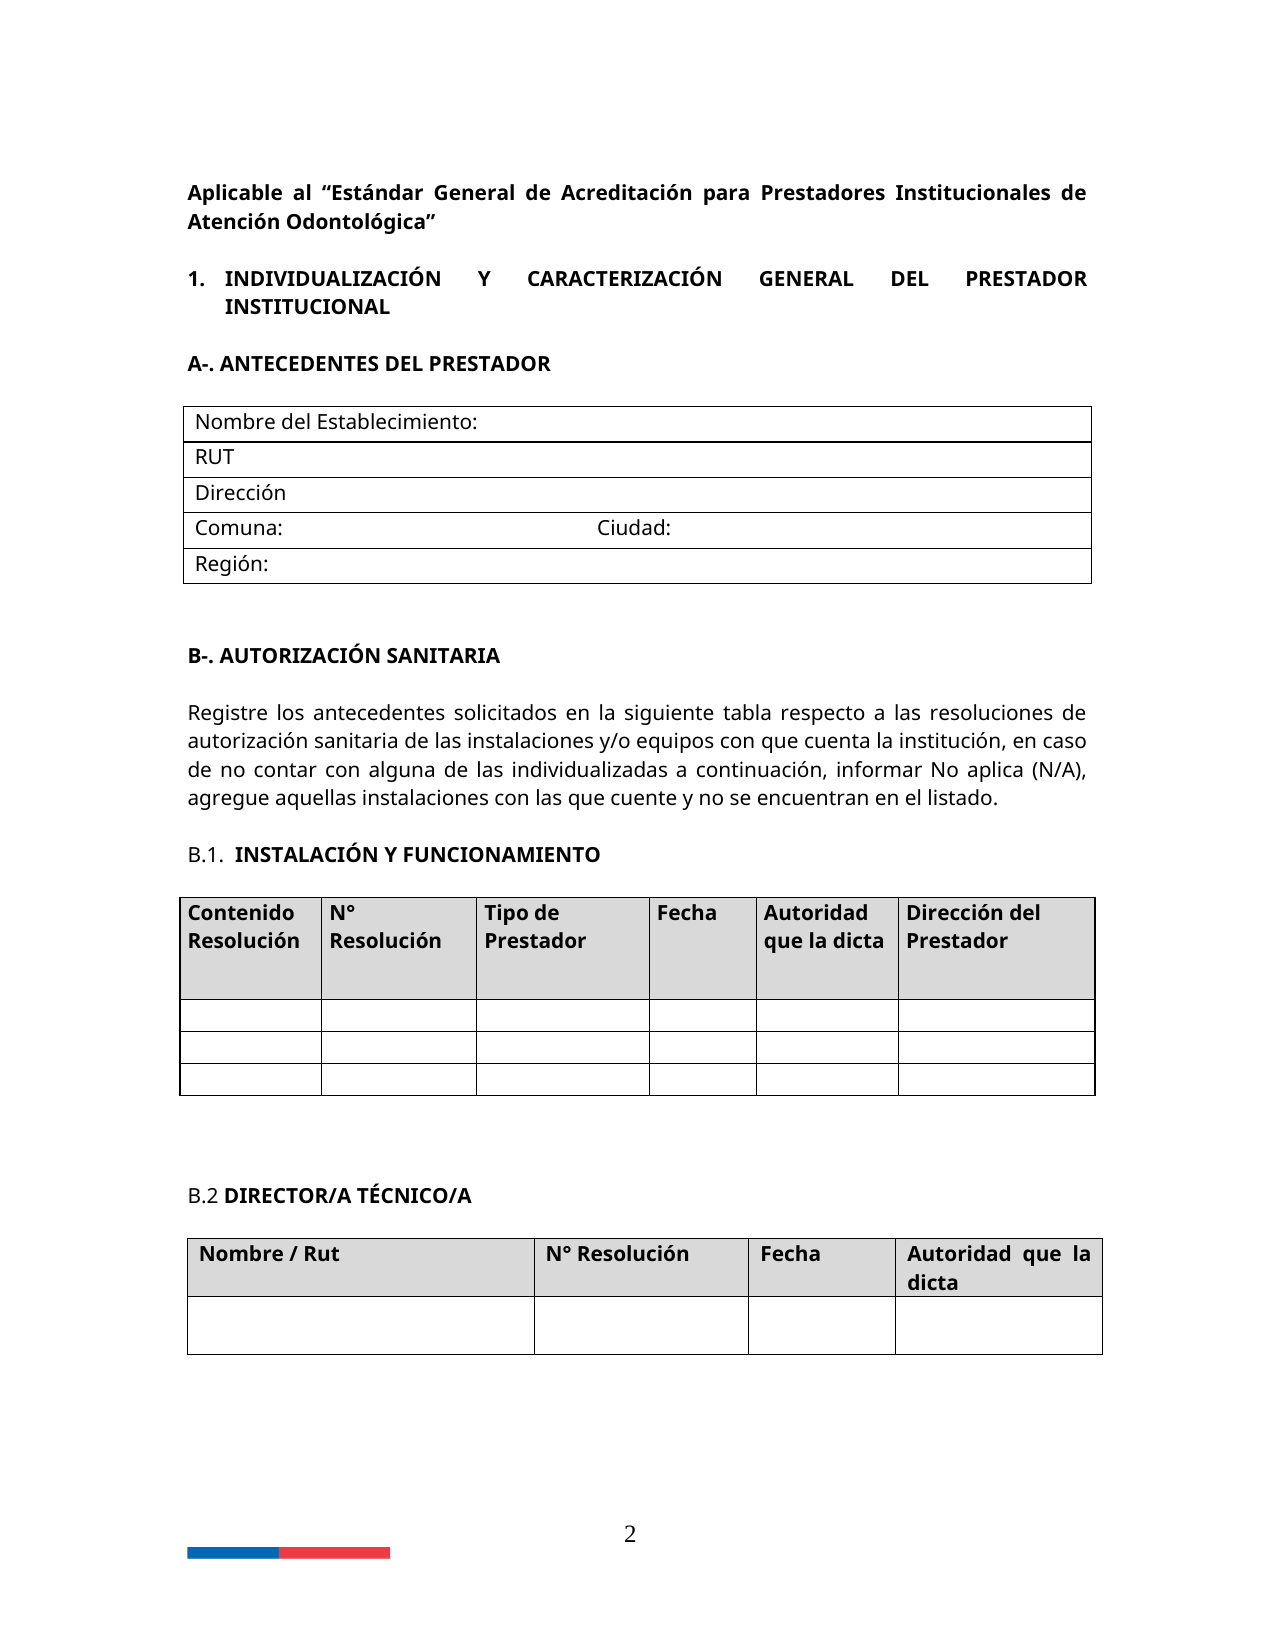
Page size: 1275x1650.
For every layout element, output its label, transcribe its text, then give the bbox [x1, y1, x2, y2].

table_header Dirección del Prestador [899, 898, 1094, 999]
table_header Nombre del Establecimiento: [184, 407, 1091, 441]
table_cell [757, 1000, 898, 1031]
table_cell [188, 1297, 534, 1354]
table_cell [650, 1064, 756, 1095]
table_cell [650, 1032, 756, 1063]
text Aplicable al “Estándar General de Acreditación para Prestadores Institucionales de Atención Odontológica” [187, 178, 1088, 235]
table_cell [322, 1064, 476, 1095]
table_cell [477, 1032, 649, 1063]
text A-. Antecedentes del Prestador [187, 349, 1088, 377]
table_header Fecha [650, 898, 756, 999]
table_header Nombre / Rut [188, 1239, 534, 1296]
picture [187, 1547, 391, 1559]
table_header Fecha [749, 1239, 895, 1296]
table_header Autoridad que la dicta [896, 1239, 1102, 1296]
table_cell RUT [184, 443, 1091, 477]
table_header N° Resolución [535, 1239, 748, 1296]
table_cell [181, 1032, 321, 1063]
table_cell [477, 1000, 649, 1031]
table_cell [899, 1000, 1094, 1031]
table_cell [650, 1000, 756, 1031]
table_cell [322, 1000, 476, 1031]
table_header Autoridad que la dicta [757, 898, 898, 999]
table_cell [757, 1032, 898, 1063]
table_cell [181, 1000, 321, 1031]
table_header Contenido Resolución [181, 898, 321, 999]
table_cell Región: [184, 549, 1091, 583]
table_cell [899, 1064, 1094, 1095]
list Individualización y Caracterización General del Prestador Institucional [187, 264, 1088, 321]
table_cell [535, 1297, 748, 1354]
table_cell [896, 1297, 1102, 1354]
text B-. AUTORIZACIÓN SANITARIA [187, 641, 1088, 669]
text B.1. INSTALACIóN Y FUNCIONAMIENTO [187, 840, 1088, 868]
table_cell [899, 1032, 1094, 1063]
table_cell [757, 1064, 898, 1095]
table_cell Comuna: Ciudad: [184, 513, 1091, 548]
table_cell [749, 1297, 895, 1354]
text Registre los antecedentes solicitados en la siguiente tabla respecto a las resoluciones de autorización sanitaria de las instalaciones y/o equipos con que cuenta la institución, en caso de no contar con alguna de las individualizadas a continuación, informar No aplica (N/A), agregue aquellas instalaciones con las que cuente y no se encuentran en el listado. [187, 698, 1088, 812]
table_header Tipo de Prestador [477, 898, 649, 999]
table_cell [322, 1032, 476, 1063]
table_cell [181, 1064, 321, 1095]
table_header N° Resolución [322, 898, 476, 999]
table_cell Dirección [184, 478, 1091, 512]
table_cell [477, 1064, 649, 1095]
text B.2 DIRECTOR/A TÉCNICO/A [187, 1181, 1088, 1210]
